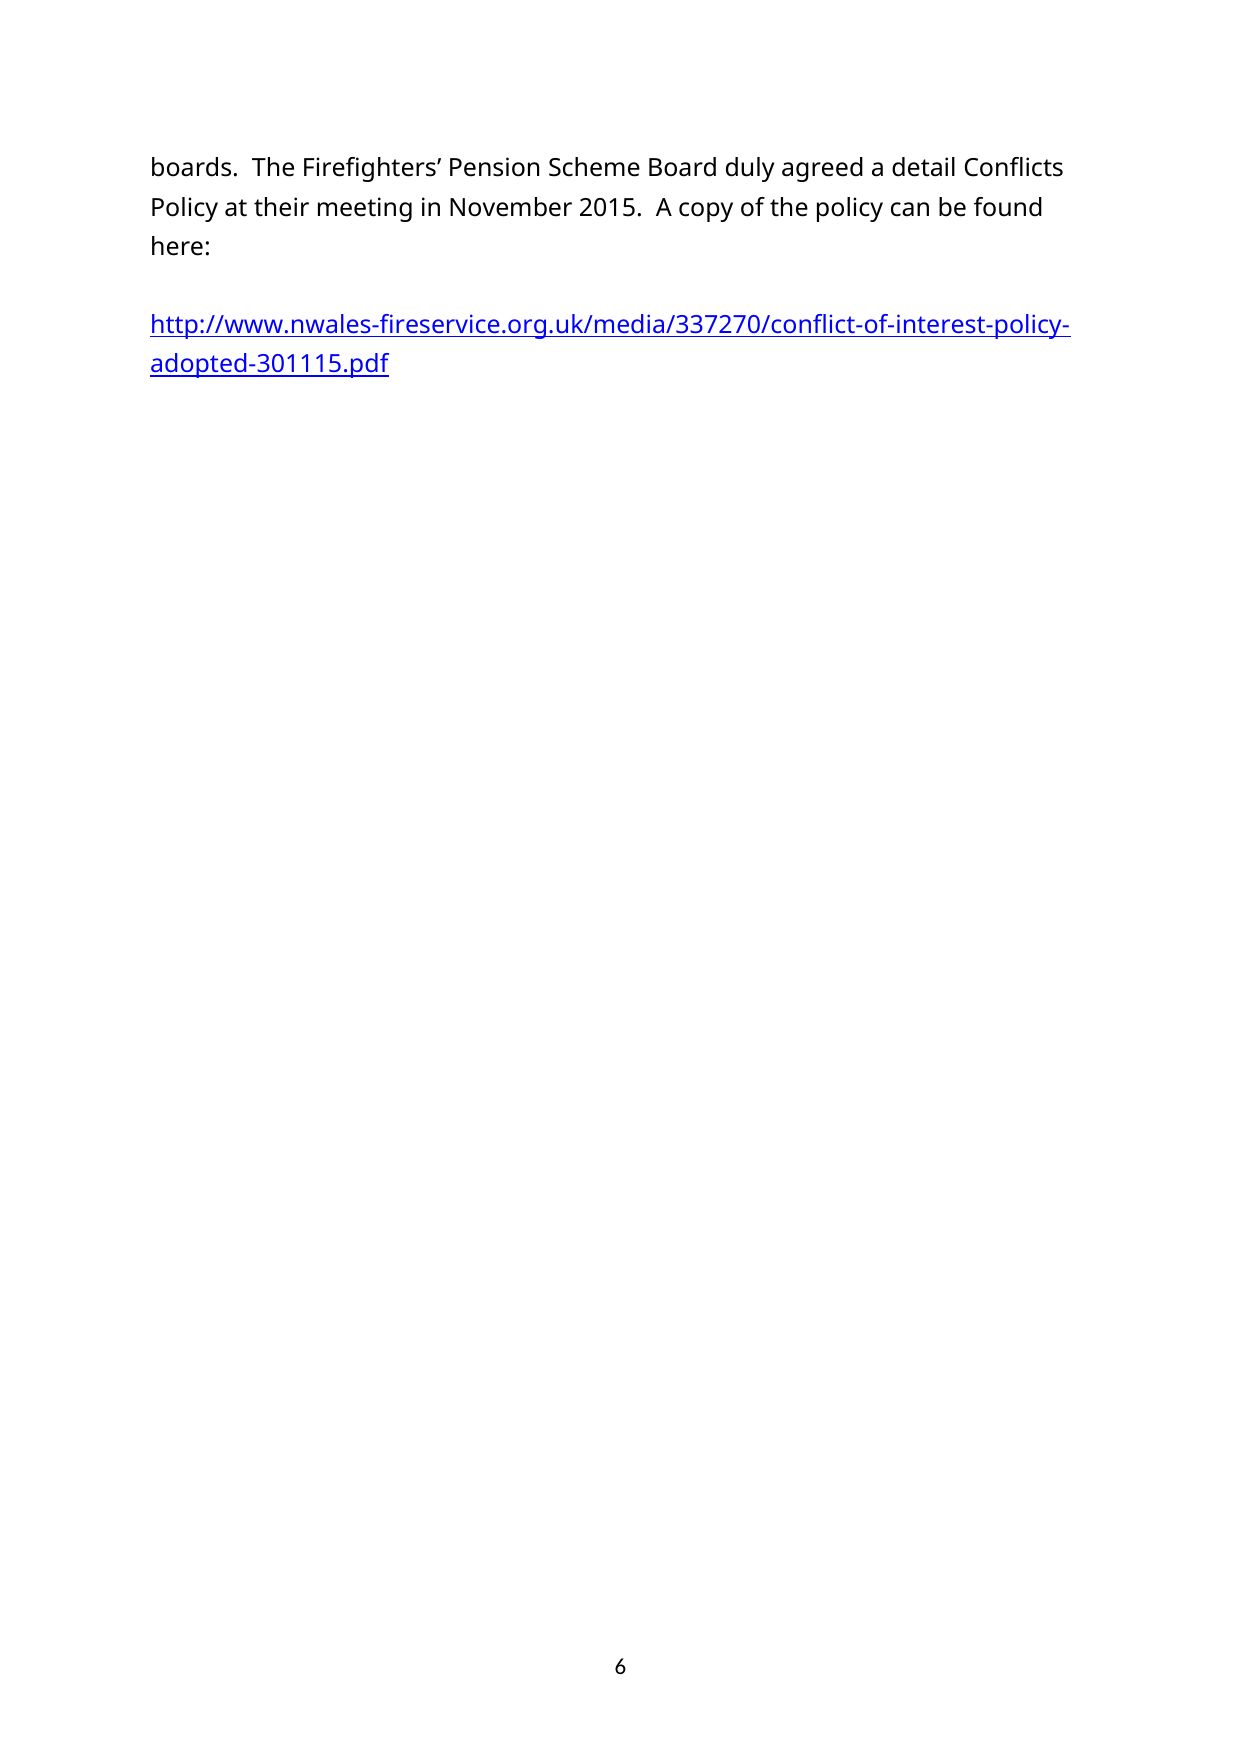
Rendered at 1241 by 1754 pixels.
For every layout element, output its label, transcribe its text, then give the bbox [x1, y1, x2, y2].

text http://www.nwales-fireservice.org.uk/media/337270/conflict-of-interest-policy-adopted-301115.pdf [150, 307, 1090, 380]
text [150, 150, 1090, 262]
